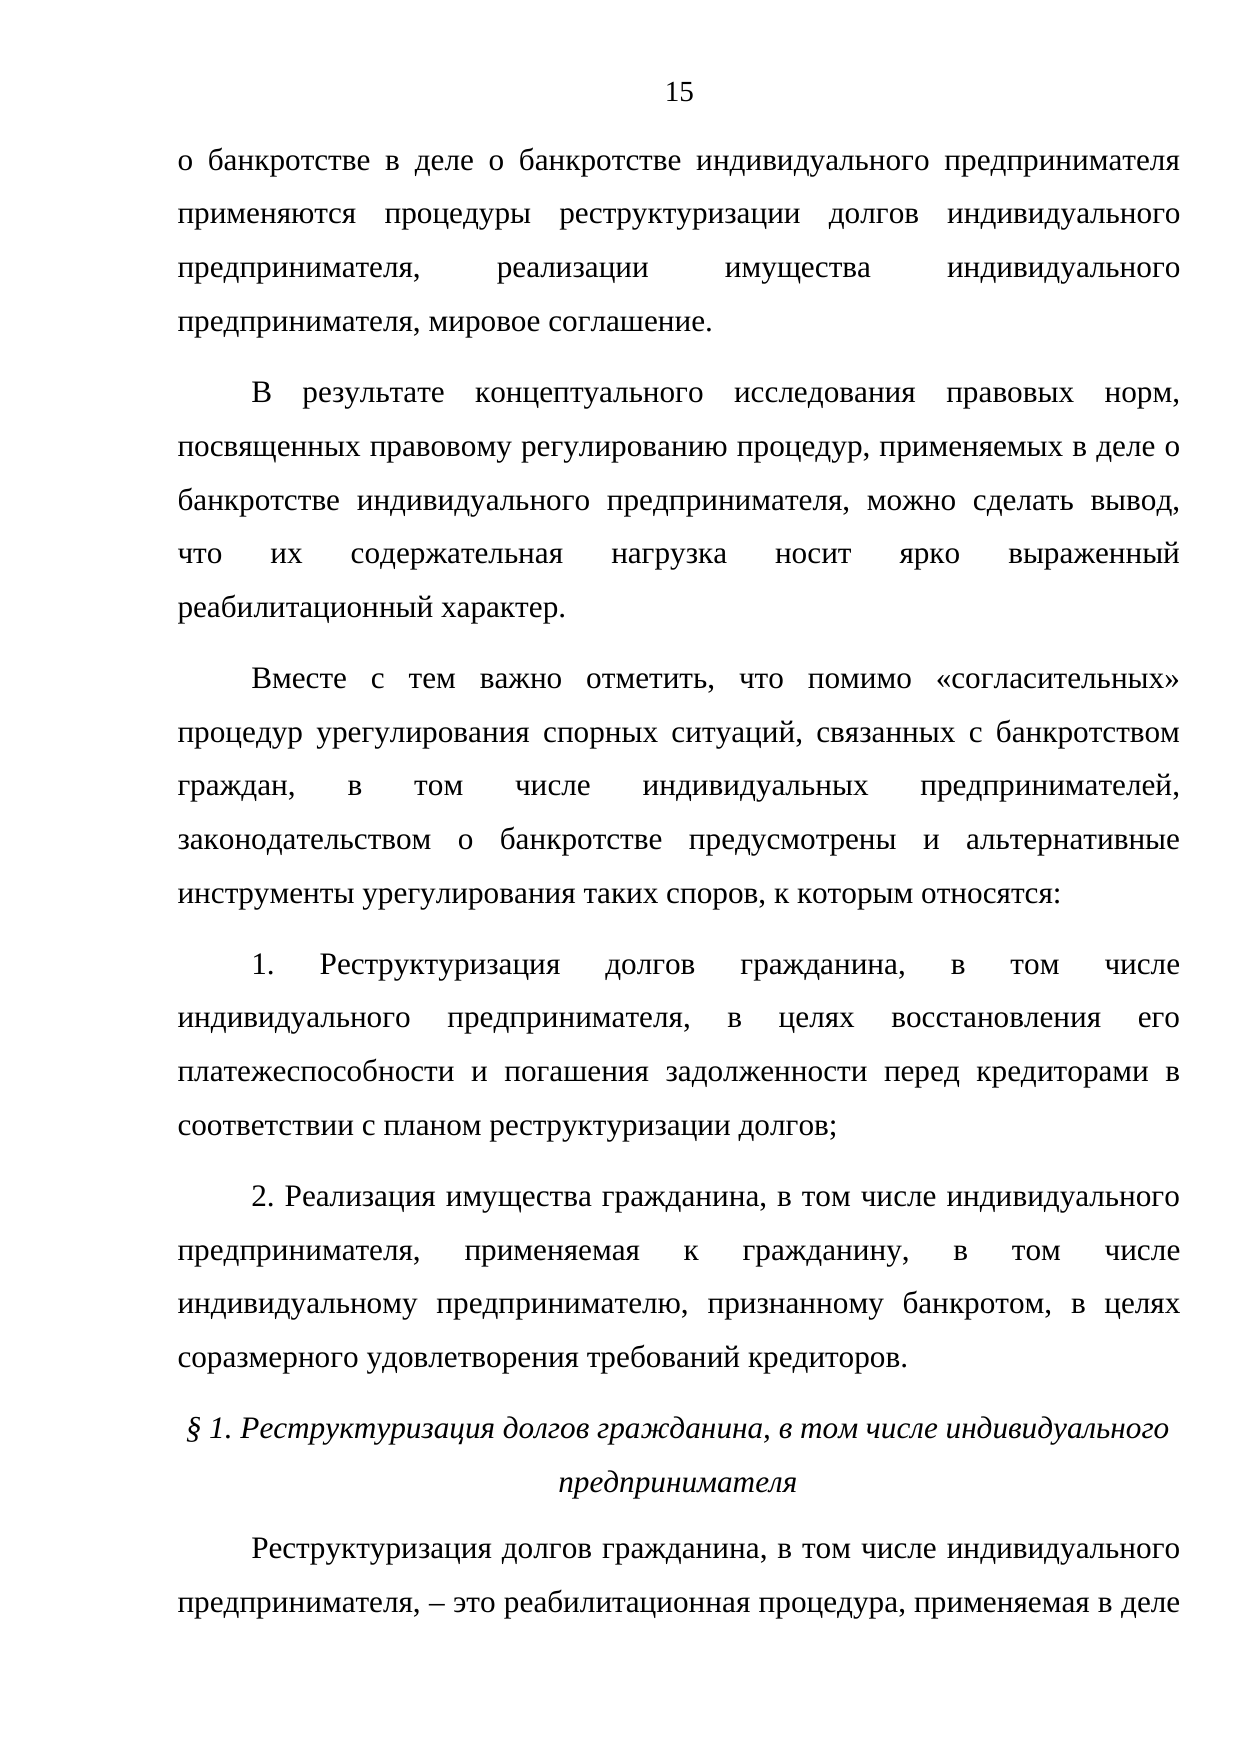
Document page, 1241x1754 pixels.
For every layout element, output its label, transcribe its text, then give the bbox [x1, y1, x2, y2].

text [177, 141, 1181, 338]
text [177, 1529, 1181, 1619]
text 1. Реструктуризация долгов гражданина, в том числе индивидуального предпринимателя, в целях восстановления его платежеспособности и погашения задолженности перед кредиторами в соответствии с планом реструктуризации долгов; [177, 945, 1181, 1142]
text В результате концептуального исследования правовых норм, посвященных правовому регулированию процедур, применяемых в деле о банкротстве индивидуального предпринимателя, можно сделать вывод, что их содержательная нагрузка носит ярко выраженный реабилитационный характер. [177, 373, 1181, 624]
text Вместе с тем важно отметить, что помимо «согласительных» процедур урегулирования спорных ситуаций, связанных с банкротством граждан, в том числе индивидуальных предпринимателей, законодательством о банкротстве предусмотрены и альтернативные инструменты урегулирования таких споров, к которым относятся: [177, 659, 1181, 910]
subtitle § 1. Реструктуризация долгов гражданина, в том числе индивидуального предпринимателя [177, 1409, 1181, 1499]
text 2. Реализация имущества гражданина, в том числе индивидуального предпринимателя, применяемая к гражданину, в том числе индивидуальному предпринимателю, признанному банкротом, в целях соразмерного удовлетворения требований кредиторов. [177, 1177, 1181, 1374]
